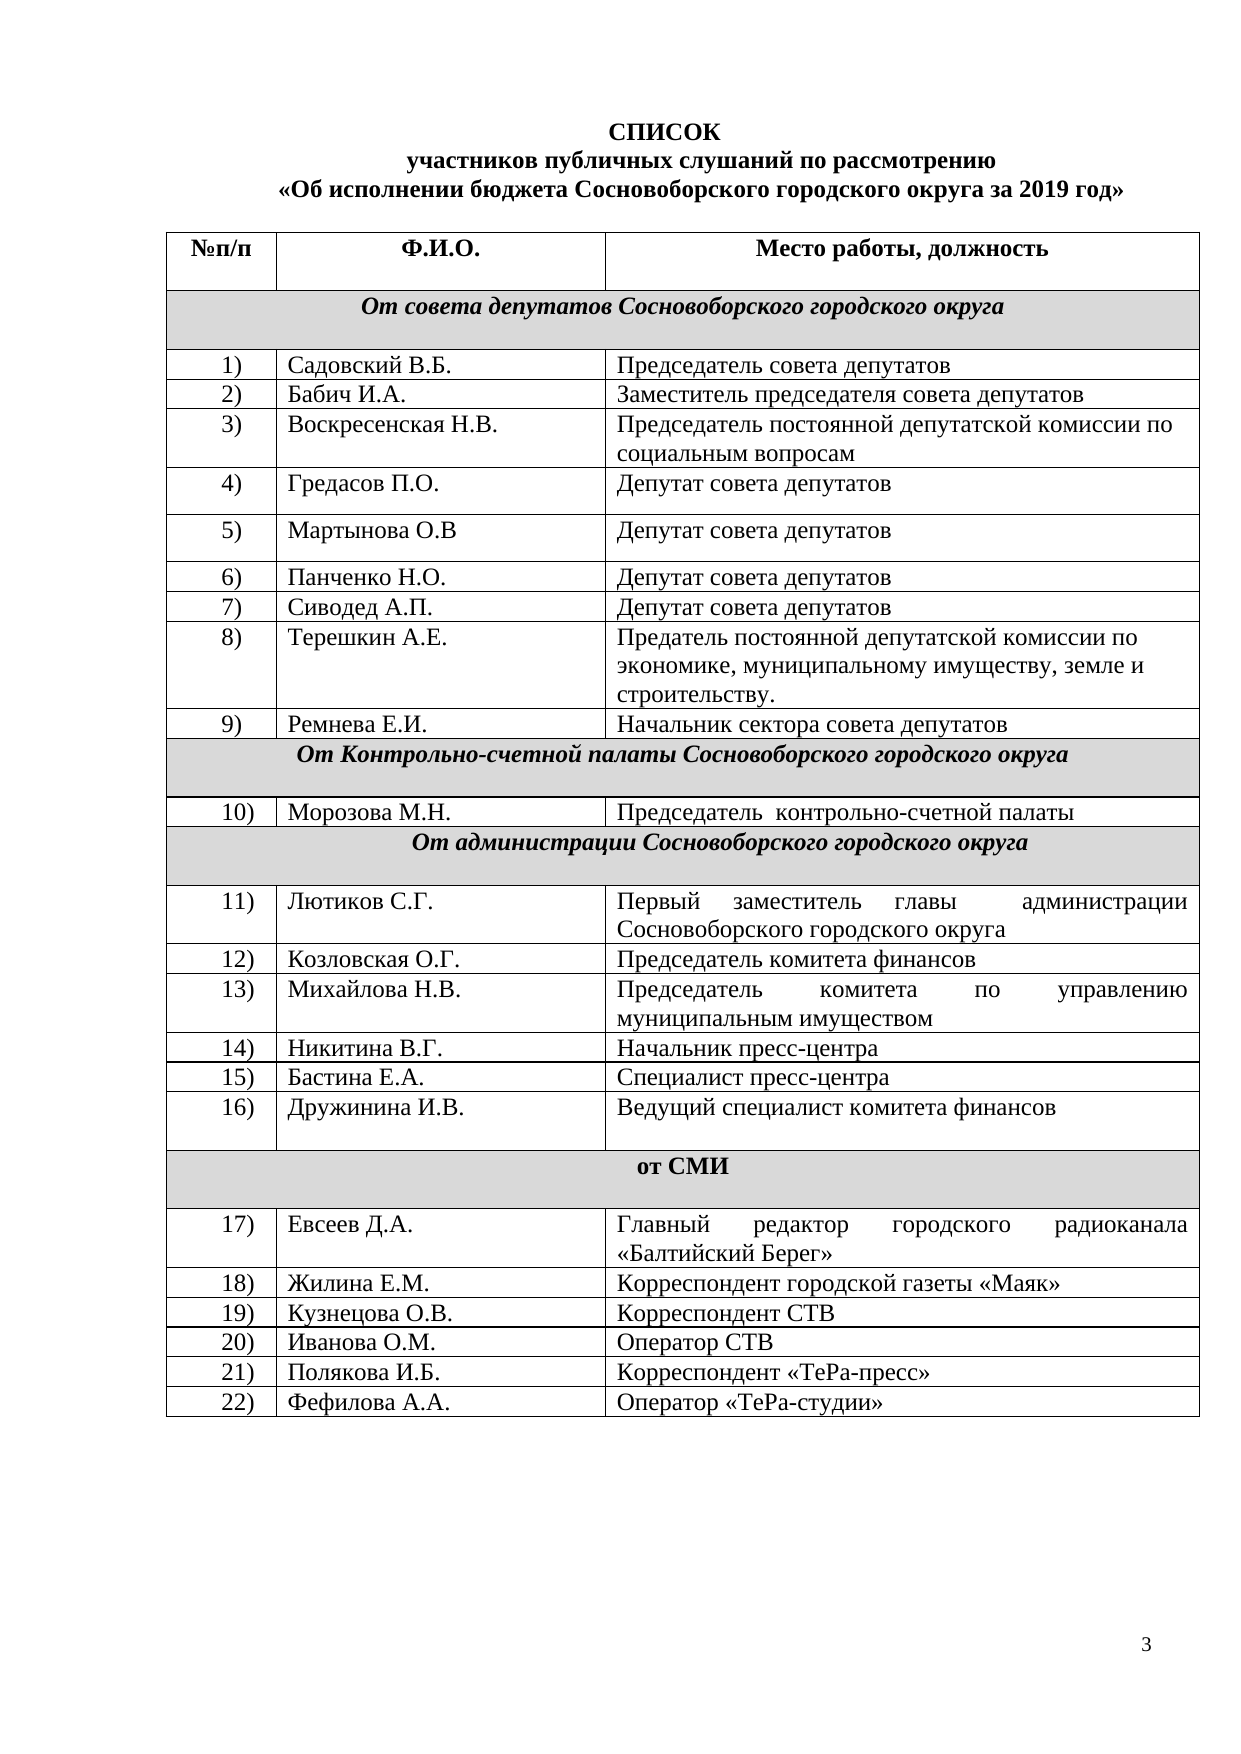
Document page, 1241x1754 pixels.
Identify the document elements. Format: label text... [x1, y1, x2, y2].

table_cell Панченко Н.О. [277, 562, 605, 591]
table_cell Депутат совета депутатов [606, 515, 1199, 561]
table_cell [167, 1209, 276, 1267]
table_cell Оператор «ТеРа-студии» [606, 1387, 1199, 1416]
table_cell от СМИ [167, 1151, 1199, 1208]
table_cell [167, 1357, 276, 1386]
table_cell От администрации Сосновоборского городского округа [167, 827, 1199, 885]
table_cell Ремнева Е.И. [277, 709, 605, 738]
table_cell Корреспондент СТВ [606, 1298, 1199, 1326]
table_cell [167, 886, 276, 943]
table_cell Депутат совета депутатов [606, 468, 1199, 514]
table_cell Депутат совета депутатов [606, 592, 1199, 621]
table_header №п/п [167, 233, 276, 290]
table_cell Бабич И.А. [277, 380, 605, 408]
table_cell [167, 1063, 276, 1091]
table_cell Садовский В.Б. [277, 350, 605, 378]
table_cell Фефилова А.А. [277, 1387, 605, 1416]
table_cell Бастина Е.А. [277, 1063, 605, 1091]
table_cell Председатель постоянной депутатской комиссии по социальным вопросам [606, 409, 1199, 467]
table_cell Дружинина И.В. [277, 1092, 605, 1150]
table_cell Предатель постоянной депутатской комиссии по экономике, муниципальному имуществу, земле и строительству. [606, 622, 1199, 708]
table_cell Лютиков С.Г. [277, 886, 605, 943]
table_cell Ведущий специалист комитета финансов [606, 1092, 1199, 1150]
table_cell Терешкин А.Е. [277, 622, 605, 708]
table_cell Начальник пресс-центра [606, 1033, 1199, 1061]
table_cell [167, 709, 276, 738]
table_header Место работы, должность [606, 233, 1199, 290]
table_cell Кузнецова О.В. [277, 1298, 605, 1326]
table_cell Председатель комитета финансов [606, 944, 1199, 973]
table_cell Евсеев Д.А. [277, 1209, 605, 1267]
text участников публичных слушаний по рассмотрению [177, 145, 1152, 174]
table_header Ф.И.О. [277, 233, 605, 290]
table_cell Главный редактор городского радиоканала «Балтийский Берег» [606, 1209, 1199, 1267]
table_cell Депутат совета депутатов [606, 562, 1199, 591]
table_cell Председатель комитета по управлению муниципальным имуществом [606, 974, 1199, 1032]
table_cell [167, 468, 276, 514]
table_cell Заместитель председателя совета депутатов [606, 380, 1199, 408]
table_cell Председатель совета депутатов [606, 350, 1199, 378]
table_cell [167, 944, 276, 973]
table_cell Михайлова Н.В. [277, 974, 605, 1032]
table_cell Жилина Е.М. [277, 1268, 605, 1297]
table_cell Гредасов П.О. [277, 468, 605, 514]
table_cell От совета депутатов Сосновоборского городского округа [167, 291, 1199, 349]
table_cell [167, 409, 276, 467]
table_cell Первый заместитель главы администрации Сосновоборского городского округа [606, 886, 1199, 943]
table_cell Воскресенская Н.В. [277, 409, 605, 467]
text «Об исполнении бюджета Сосновоборского городского округа за 2019 год» [177, 174, 1152, 203]
table_cell [167, 515, 276, 561]
table_cell [167, 798, 276, 826]
table_cell От Контрольно-счетной палаты Сосновоборского городского округа [167, 739, 1199, 796]
table_cell [167, 1387, 276, 1416]
table_cell Начальник сектора совета депутатов [606, 709, 1199, 738]
table_cell [167, 1298, 276, 1326]
table_cell [167, 974, 276, 1032]
table_cell [167, 1092, 276, 1150]
table_cell Сиводед А.П. [277, 592, 605, 621]
table_cell Председатель контрольно-счетной палаты [606, 798, 1199, 826]
table_cell [167, 350, 276, 378]
table_cell Корреспондент городской газеты «Маяк» [606, 1268, 1199, 1297]
table_cell Иванова О.М. [277, 1328, 605, 1356]
table_cell Козловская О.Г. [277, 944, 605, 973]
text СПИСОК [177, 117, 1152, 145]
table_cell Морозова М.Н. [277, 798, 605, 826]
table_cell [167, 1033, 276, 1061]
table_cell [167, 592, 276, 621]
table_cell [167, 380, 276, 408]
table_cell Корреспондент «ТеРа-пресс» [606, 1357, 1199, 1386]
table_cell Полякова И.Б. [277, 1357, 605, 1386]
table_cell Мартынова О.В [277, 515, 605, 561]
table_cell [167, 562, 276, 591]
table_cell Специалист пресс-центра [606, 1063, 1199, 1091]
table_cell Никитина В.Г. [277, 1033, 605, 1061]
table_cell [167, 622, 276, 708]
table_cell [167, 1328, 276, 1356]
table_cell Оператор СТВ [606, 1328, 1199, 1356]
table_cell [167, 1268, 276, 1297]
